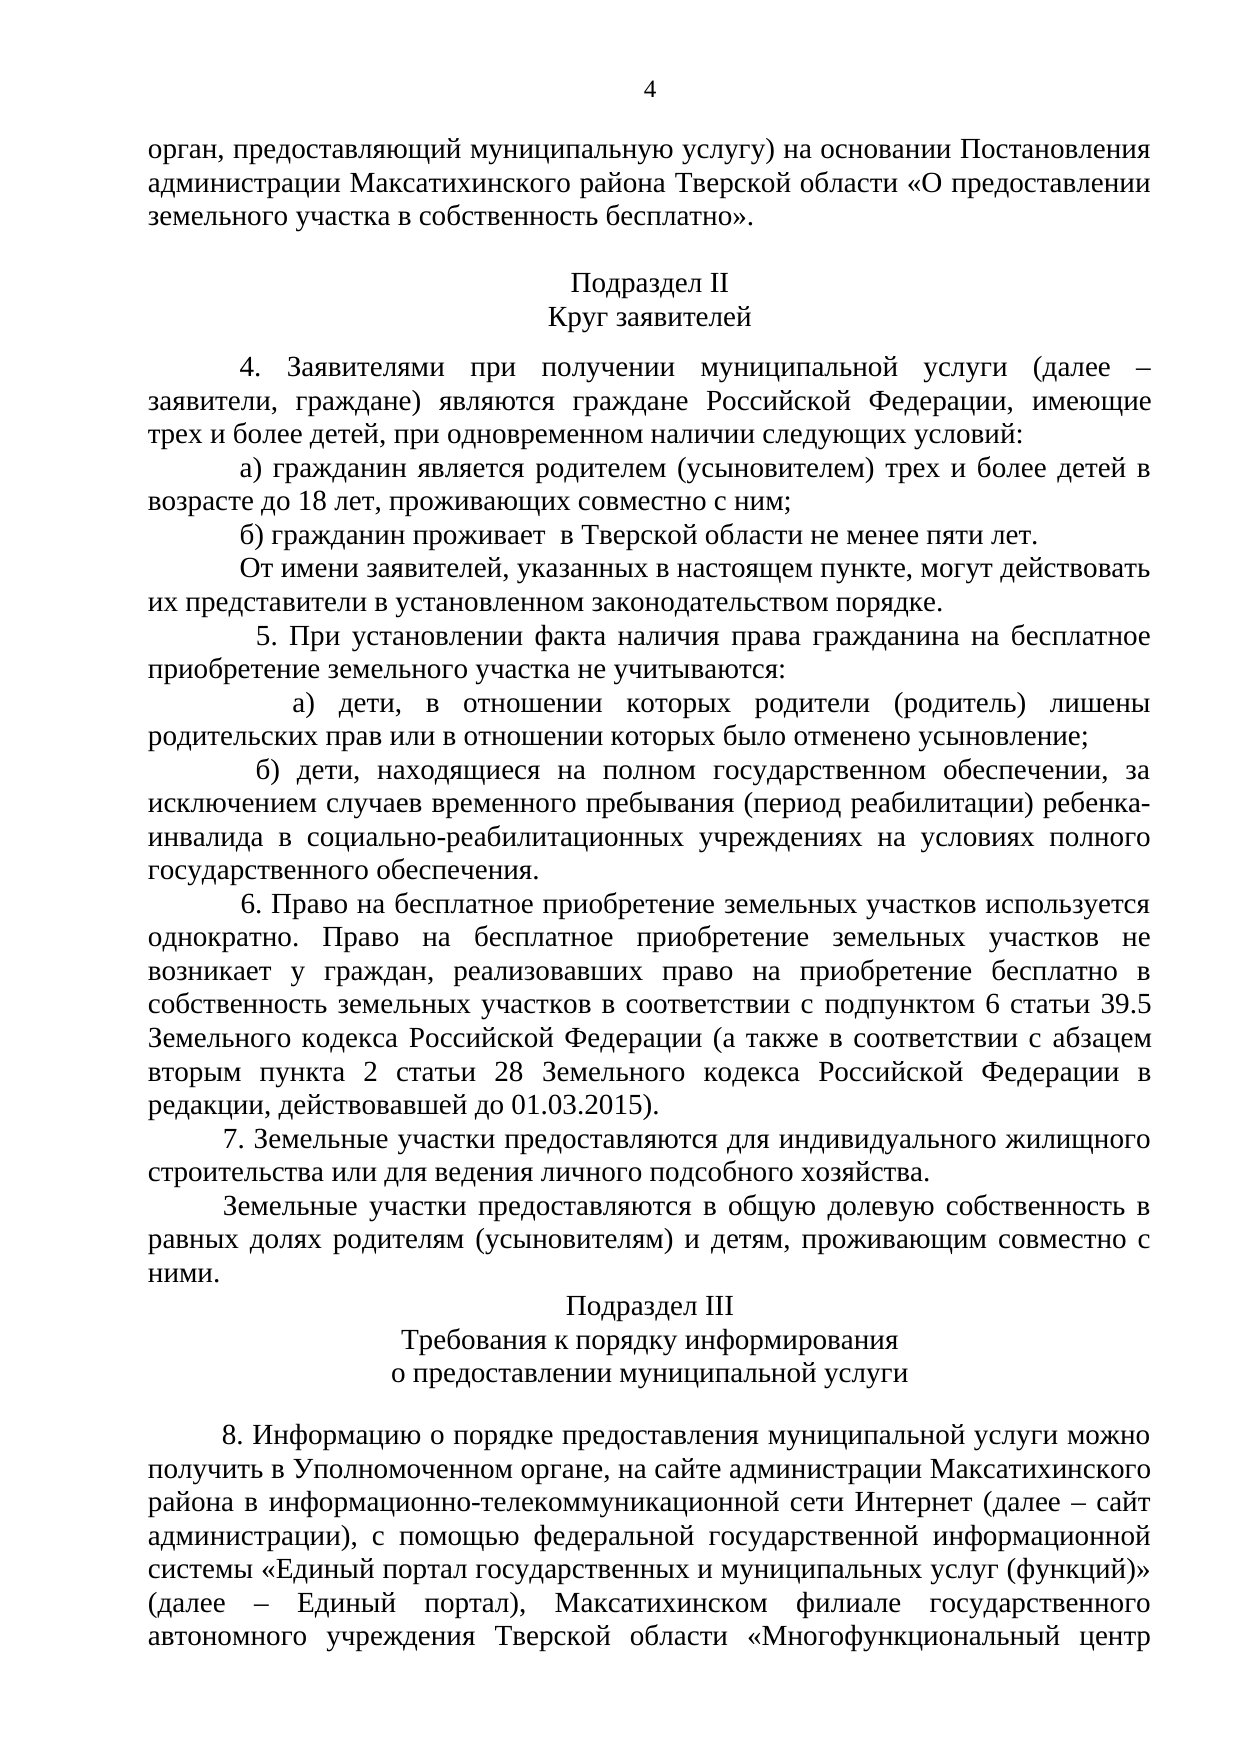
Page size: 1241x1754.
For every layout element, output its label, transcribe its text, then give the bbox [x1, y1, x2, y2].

text Круг заявителей [148, 299, 1152, 333]
text 5. При установлении факта наличия права гражданина на бесплатное приобретение земельного участка не учитываются: [148, 618, 1152, 685]
text От имени заявителей, указанных в настоящем пункте, могут действовать их представители в установленном законодательством порядке. [148, 551, 1152, 618]
text 6. Право на бесплатное приобретение земельных участков используется однократно. Право на бесплатное приобретение земельных участков не возникает у граждан, реализовавших право на приобретение бесплатно в собственность земельных участков в соответствии с подпунктом 6 статьи 39.5 Земельного кодекса Российской Федерации (а также в соответствии с абзацем вторым пункта 2 статьи 28 Земельного кодекса Российской Федерации в редакции, действовавшей до 01.03.2015). [148, 886, 1152, 1121]
text Подраздел III [148, 1288, 1152, 1322]
text а) гражданин является родителем (усыновителем) трех и более детей в возрасте до 18 лет, проживающих совместно с ним; [148, 450, 1152, 517]
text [148, 131, 1152, 232]
text 7. Земельные участки предоставляются для индивидуального жилищного строительства или для ведения личного подсобного хозяйства. [148, 1121, 1152, 1188]
text 4. Заявителями при получении муниципальной услуги (далее – заявители, граждане) являются граждане Российской Федерации, имеющие трех и более детей, при одновременном наличии следующих условий: [148, 349, 1152, 450]
text Подраздел II [148, 266, 1152, 299]
text Требования к порядку информирования [148, 1322, 1152, 1356]
text б) гражданин проживает в Тверской области не менее пяти лет. [148, 517, 1152, 551]
text о предоставлении муниципальной услуги [148, 1356, 1152, 1389]
text б) дети, находящиеся на полном государственном обеспечении, за исключением случаев временного пребывания (период реабилитации) ребенка-инвалида в социально-реабилитационных учреждениях на условиях полного государственного обеспечения. [148, 752, 1152, 886]
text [148, 1417, 1152, 1652]
text Земельные участки предоставляются в общую долевую собственность в равных долях родителям (усыновителям) и детям, проживающим совместно с ними. [148, 1188, 1152, 1288]
text а) дети, в отношении которых родители (родитель) лишены родительских прав или в отношении которых было отменено усыновление; [148, 685, 1152, 752]
